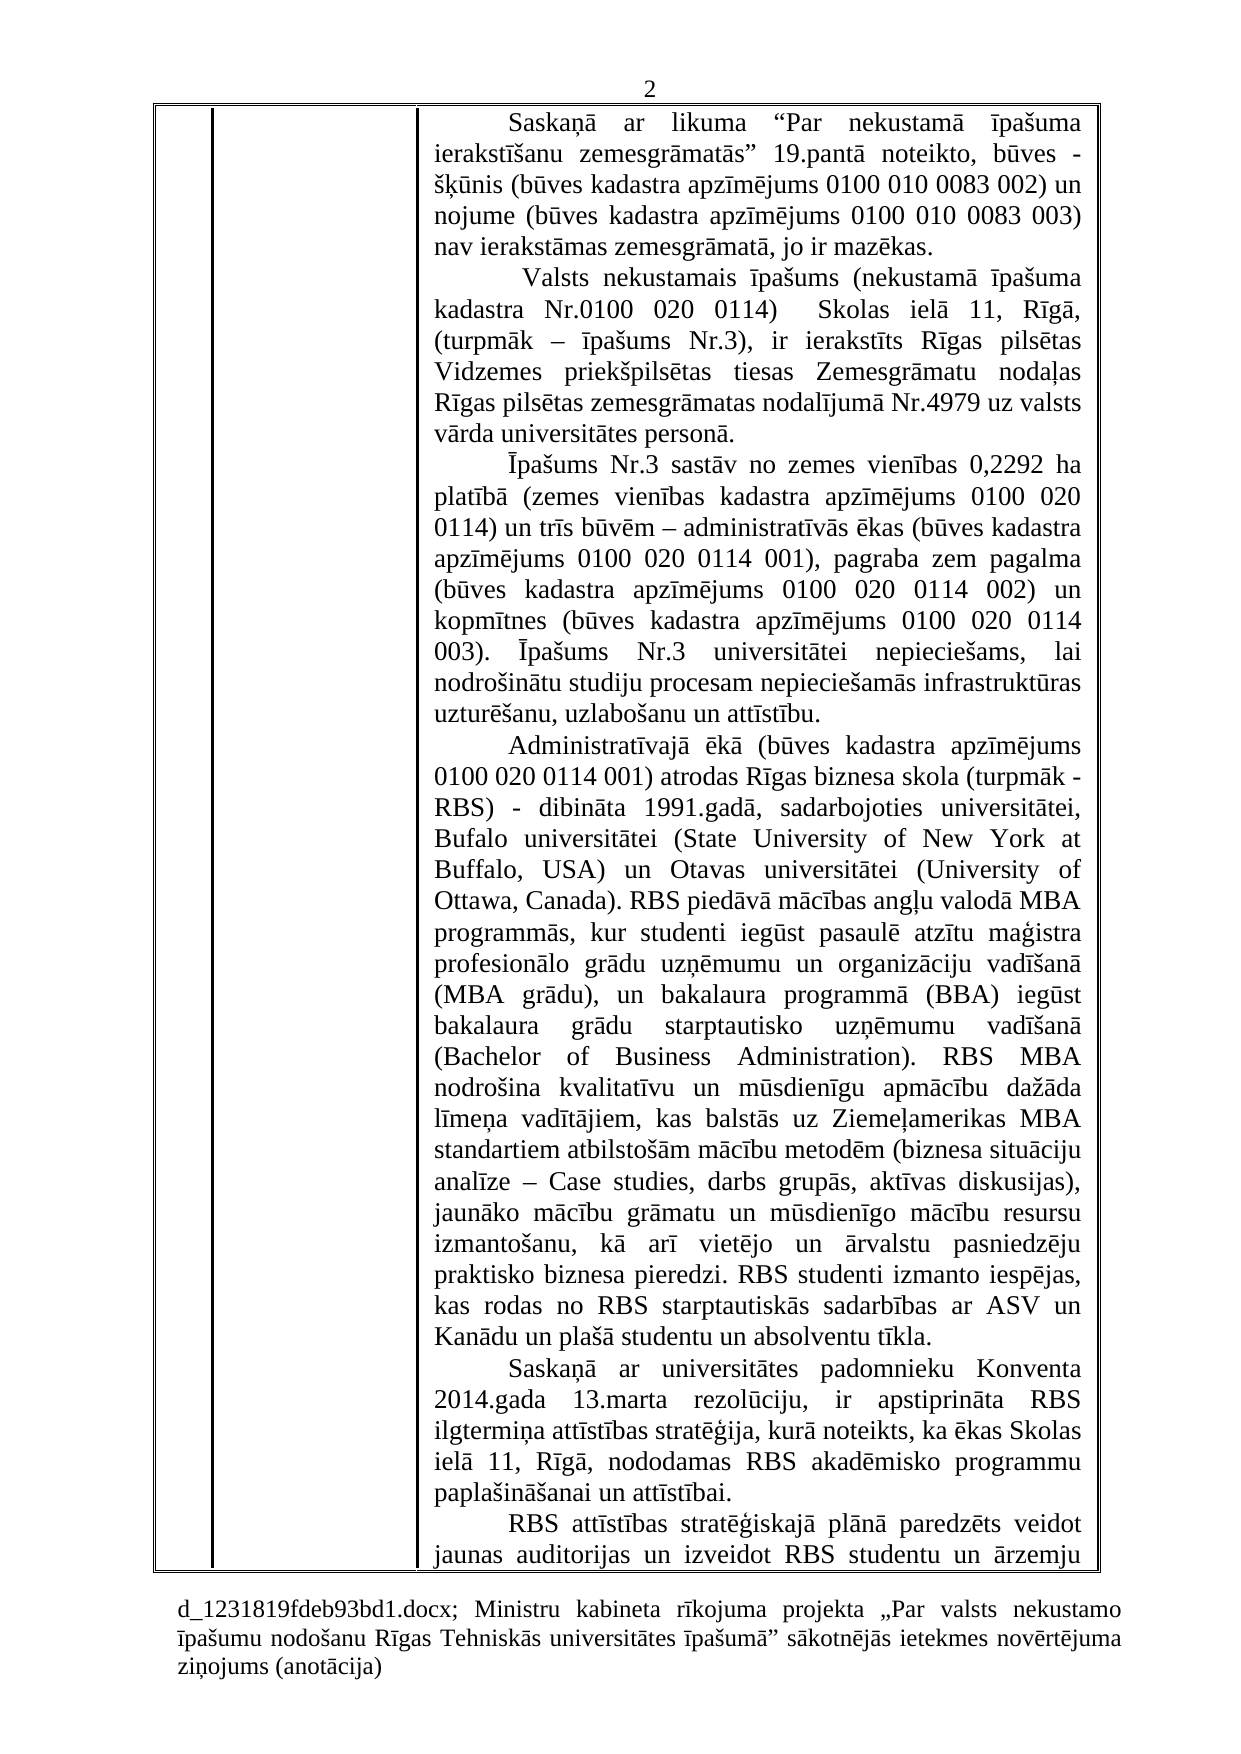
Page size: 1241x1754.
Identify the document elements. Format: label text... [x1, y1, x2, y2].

table_cell 2. [156, 106, 212, 1570]
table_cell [212, 104, 417, 1570]
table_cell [417, 106, 1097, 1570]
